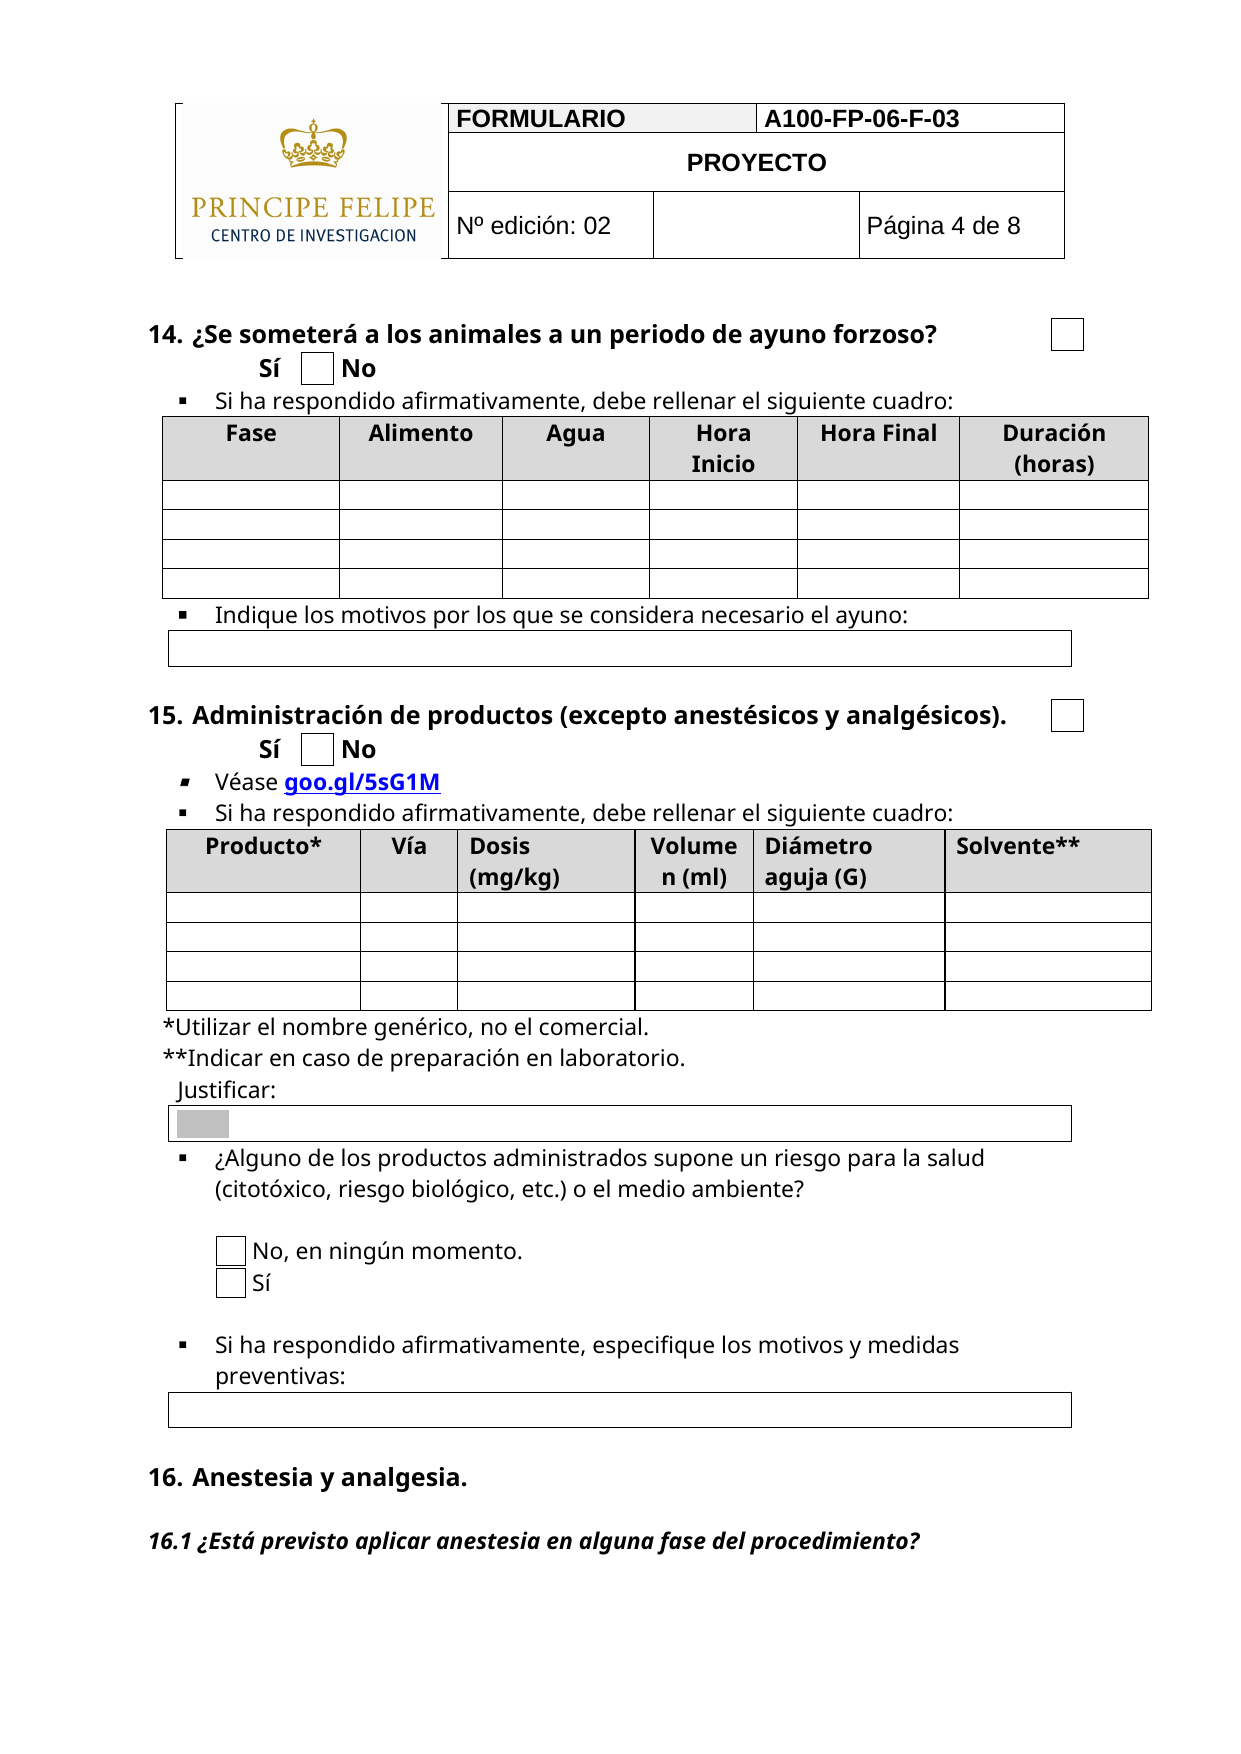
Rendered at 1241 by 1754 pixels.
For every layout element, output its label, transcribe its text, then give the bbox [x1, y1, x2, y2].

list Si ha respondido afirmativamente, especifique los motivos y medidas preventivas: [177, 1329, 1063, 1392]
text **Indicar en caso de preparación en laboratorio. [162, 1042, 1063, 1073]
table_cell [361, 923, 457, 951]
list Véase goo.gl/5sG1M [177, 766, 1063, 797]
table_header Diámetro aguja (G) [754, 830, 944, 892]
table_cell [458, 923, 634, 951]
table_cell [636, 982, 753, 1010]
table_cell [458, 893, 634, 922]
text No, en ningún momento. [162, 1235, 1063, 1267]
table_cell [650, 569, 797, 598]
table_cell [361, 952, 457, 981]
table_header Volumen (ml) [636, 830, 753, 892]
table_cell [163, 481, 339, 509]
table_header Duración (horas) [960, 417, 1148, 480]
table_header Solvente** [946, 830, 1151, 892]
table_cell [960, 510, 1148, 539]
table_cell [754, 982, 944, 1010]
table_header Producto* [167, 830, 360, 892]
table_cell [798, 510, 959, 539]
list Si ha respondido afirmativamente, debe rellenar el siguiente cuadro: [177, 385, 1063, 416]
list Indique los motivos por los que se considera necesario el ayuno: [177, 599, 1063, 630]
table_cell [754, 923, 944, 951]
text Justificar: [177, 1073, 1063, 1105]
table_header Fase [163, 417, 339, 480]
table_cell [754, 893, 944, 922]
table_cell [636, 923, 753, 951]
table_cell [960, 481, 1148, 509]
picture [183, 103, 441, 259]
text *Utilizar el nombre genérico, no el comercial. [162, 1011, 1063, 1042]
table_cell [650, 540, 797, 568]
list Si ha respondido afirmativamente, debe rellenar el siguiente cuadro: [177, 797, 1063, 828]
table_header Agua [503, 417, 649, 480]
table_cell [340, 540, 502, 568]
table_cell [167, 982, 360, 1010]
text 16.1 ¿Está previsto aplicar anestesia en alguna fase del procedimiento? [148, 1525, 1063, 1556]
table_cell [650, 510, 797, 539]
table_cell [946, 952, 1151, 981]
table_cell [503, 481, 649, 509]
table_cell [361, 893, 457, 922]
table_cell [798, 481, 959, 509]
table_cell [340, 481, 502, 509]
table_cell [636, 893, 753, 922]
table_cell [458, 952, 634, 981]
list Administración de productos (excepto anestésicos y analgésicos). Sí No [148, 698, 1063, 766]
table_cell [340, 510, 502, 539]
table_header Dosis (mg/kg) [458, 830, 634, 892]
table_cell [163, 569, 339, 598]
table_header Vía [361, 830, 457, 892]
table_cell [798, 540, 959, 568]
table_cell [503, 510, 649, 539]
table_cell [946, 982, 1151, 1010]
table_header Hora Final [798, 417, 959, 480]
table_cell [340, 569, 502, 598]
list ¿Alguno de los productos administrados supone un riesgo para la salud (citotóxico, riesgo biológico, etc.) o el medio ambiente? [177, 1142, 1063, 1204]
table_cell [167, 893, 360, 922]
table_cell [754, 952, 944, 981]
table_cell [167, 923, 360, 951]
table_cell [167, 952, 360, 981]
table_header Hora Inicio [650, 417, 797, 480]
table_cell [946, 893, 1151, 922]
table_cell [503, 569, 649, 598]
text Sí [162, 1267, 1063, 1298]
table_header Alimento [340, 417, 502, 480]
table_cell [163, 540, 339, 568]
list Anestesia y analgesia. [148, 1459, 1063, 1494]
table_cell [503, 540, 649, 568]
list ¿Se someterá a los animales a un periodo de ayuno forzoso? Sí No [148, 317, 1063, 385]
table_cell [163, 510, 339, 539]
table_cell [960, 540, 1148, 568]
table_cell [636, 952, 753, 981]
table_cell [361, 982, 457, 1010]
table_cell [458, 982, 634, 1010]
table_cell [798, 569, 959, 598]
table_cell [946, 923, 1151, 951]
table_cell [960, 569, 1148, 598]
table_cell [650, 481, 797, 509]
